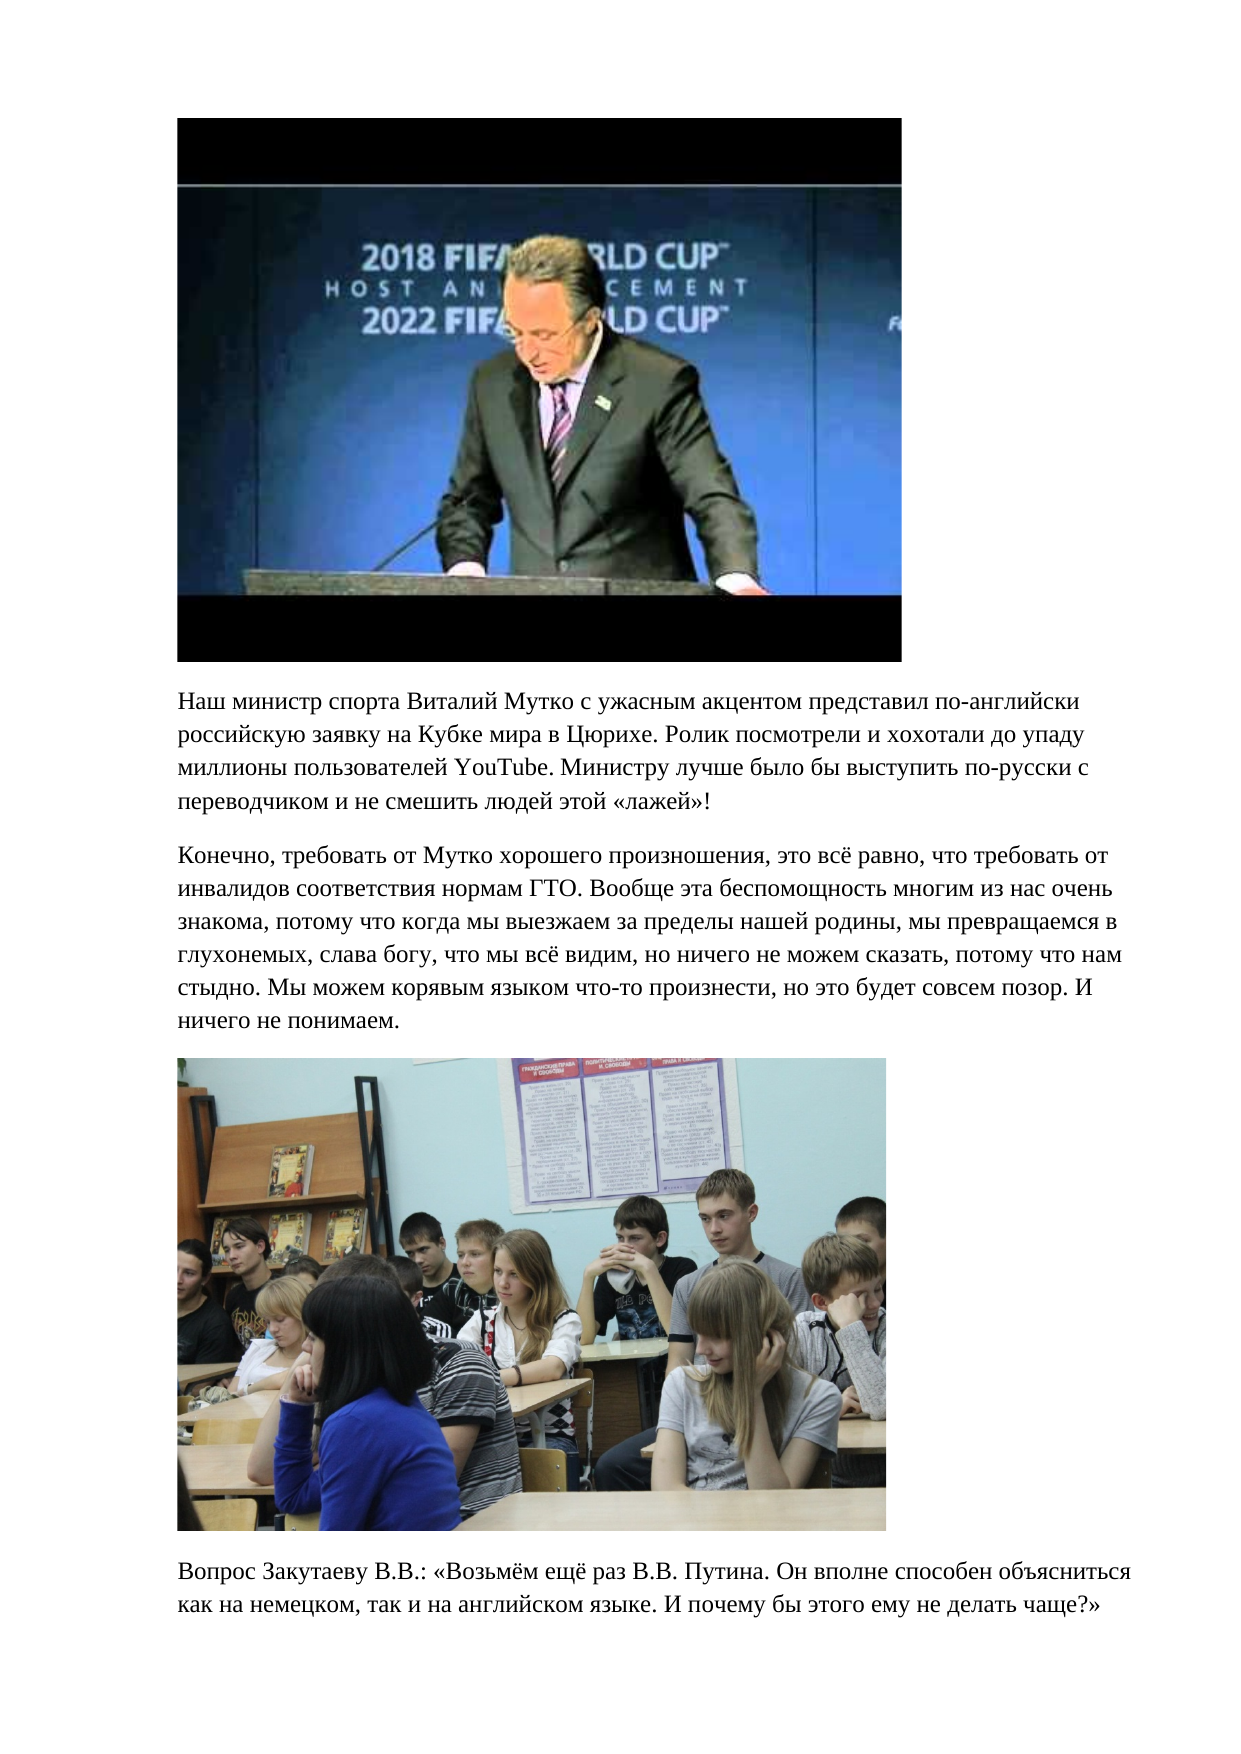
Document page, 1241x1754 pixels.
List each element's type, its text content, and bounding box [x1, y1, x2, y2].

picture [177, 1058, 887, 1531]
picture [177, 118, 902, 662]
text Наш министр спорта Виталий Мутко с ужасным акцентом представил по-английски российскую заявку на Кубке мира в Цюрихе. Ролик посмотрели и хохотали до упаду миллионы пользователей YouTube. Министру лучше было бы выступить по-русски с переводчиком и не смешить людей этой «лажей»! [177, 686, 1152, 814]
text Конечно, требовать от Мутко хорошего произношения, это всё равно, что требовать от инвалидов соответствия нормам ГТО. Вообще эта беспомощность многим из нас очень знакома, потому что когда мы выезжаем за пределы нашей родины, мы превращаемся в глухонемых, слава богу, что мы всё видим, но ничего не можем сказать, потому что нам стыдно. Мы можем корявым языком что-то произнести, но это будет совсем позор. И ничего не понимаем. [177, 840, 1152, 1033]
text Вопрос Закутаеву В.В.: «Возьмём ещё раз В.В. Путина. Он вполне способен объясниться как на немецком, так и на английском языке. И почему бы этого ему не делать чаще?» [177, 1556, 1152, 1618]
